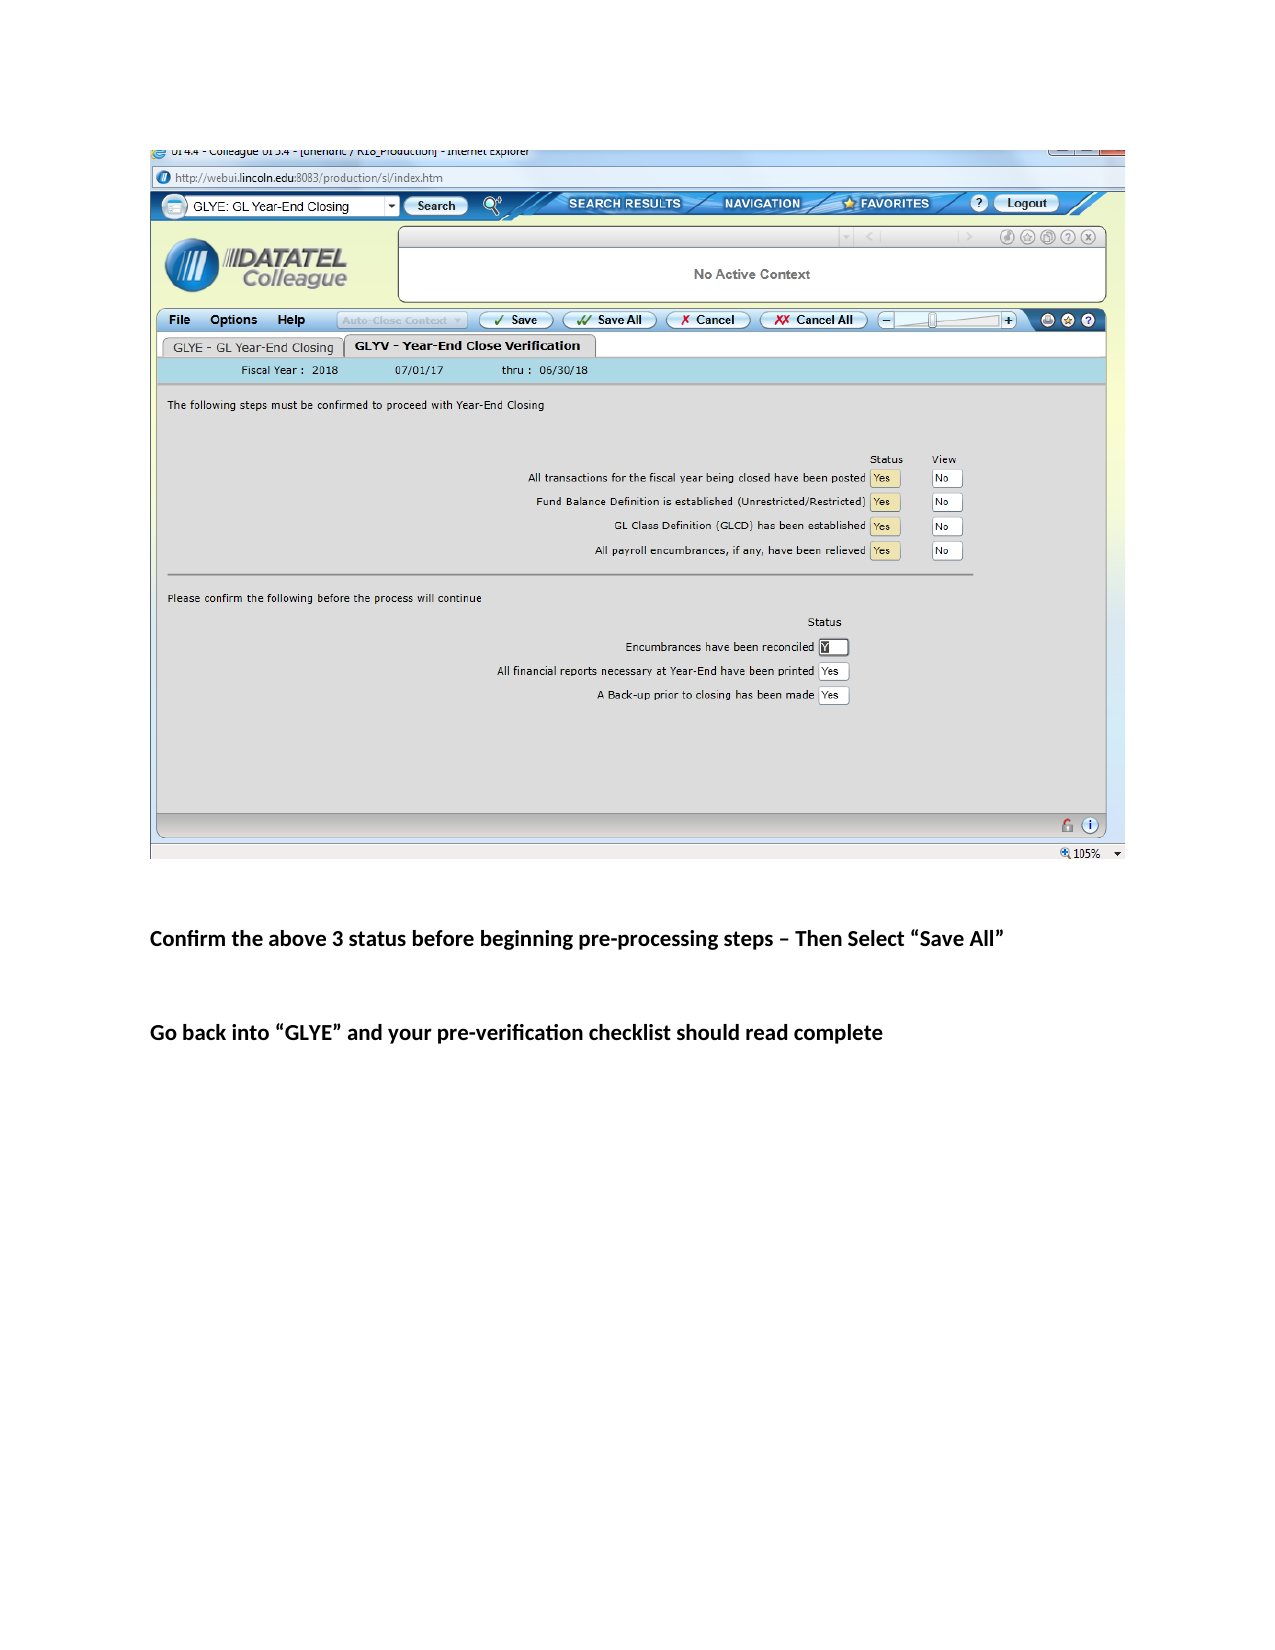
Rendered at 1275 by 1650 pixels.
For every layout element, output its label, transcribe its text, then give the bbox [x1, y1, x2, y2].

picture [150, 150, 1125, 859]
text Confirm the above 3 status before beginning pre-processing steps – Then Select “Save All” [150, 924, 1125, 952]
text Go back into “GLYE” and your pre-verification checklist should read complete [150, 1018, 1125, 1046]
